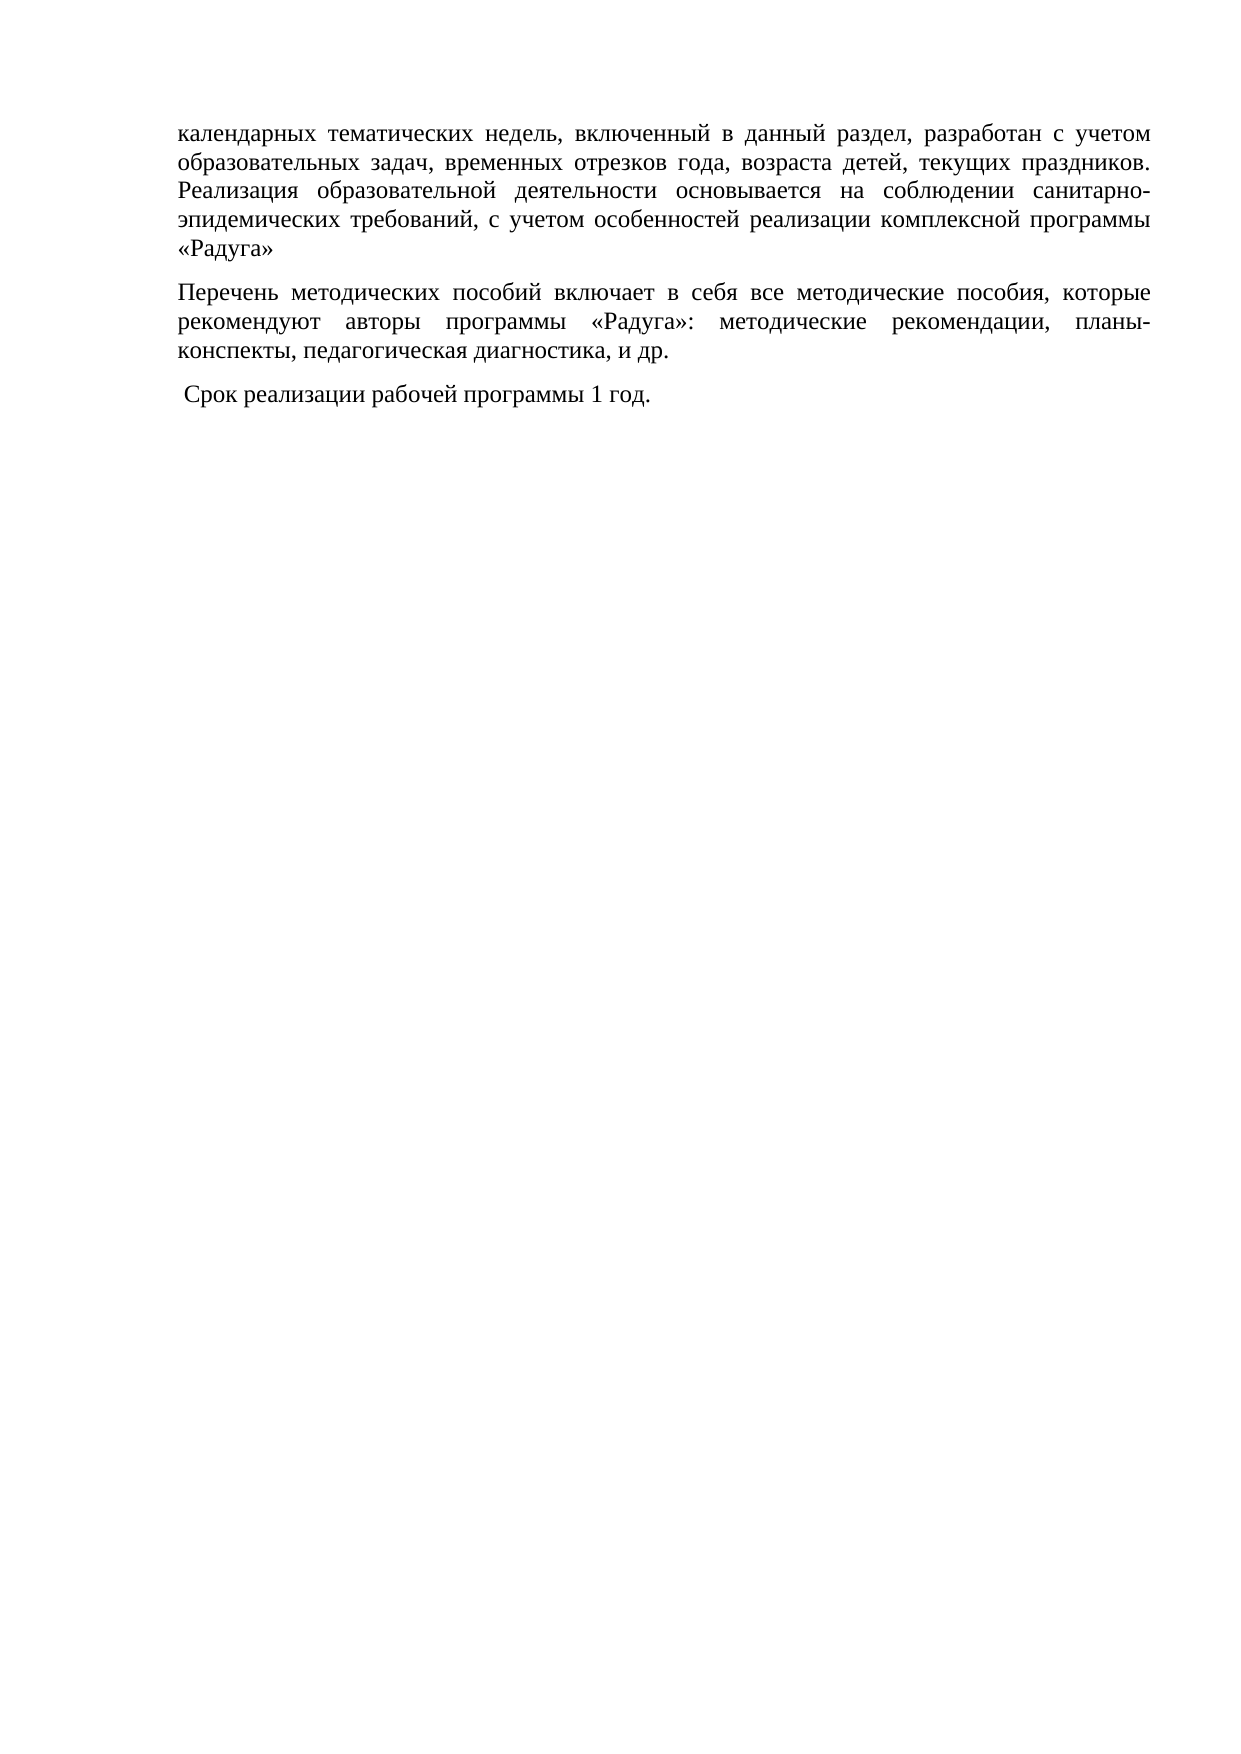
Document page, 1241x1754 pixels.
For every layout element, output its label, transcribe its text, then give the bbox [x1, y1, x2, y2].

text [177, 118, 1152, 262]
text Перечень методических пособий включает в себя все методические пособия, которые рекомендуют авторы программы «Радуга»: методические рекомендации, планы-конспекты, педагогическая диагностика, и др. [177, 277, 1152, 364]
text Срок реализации рабочей программы 1 год. [177, 379, 1152, 408]
